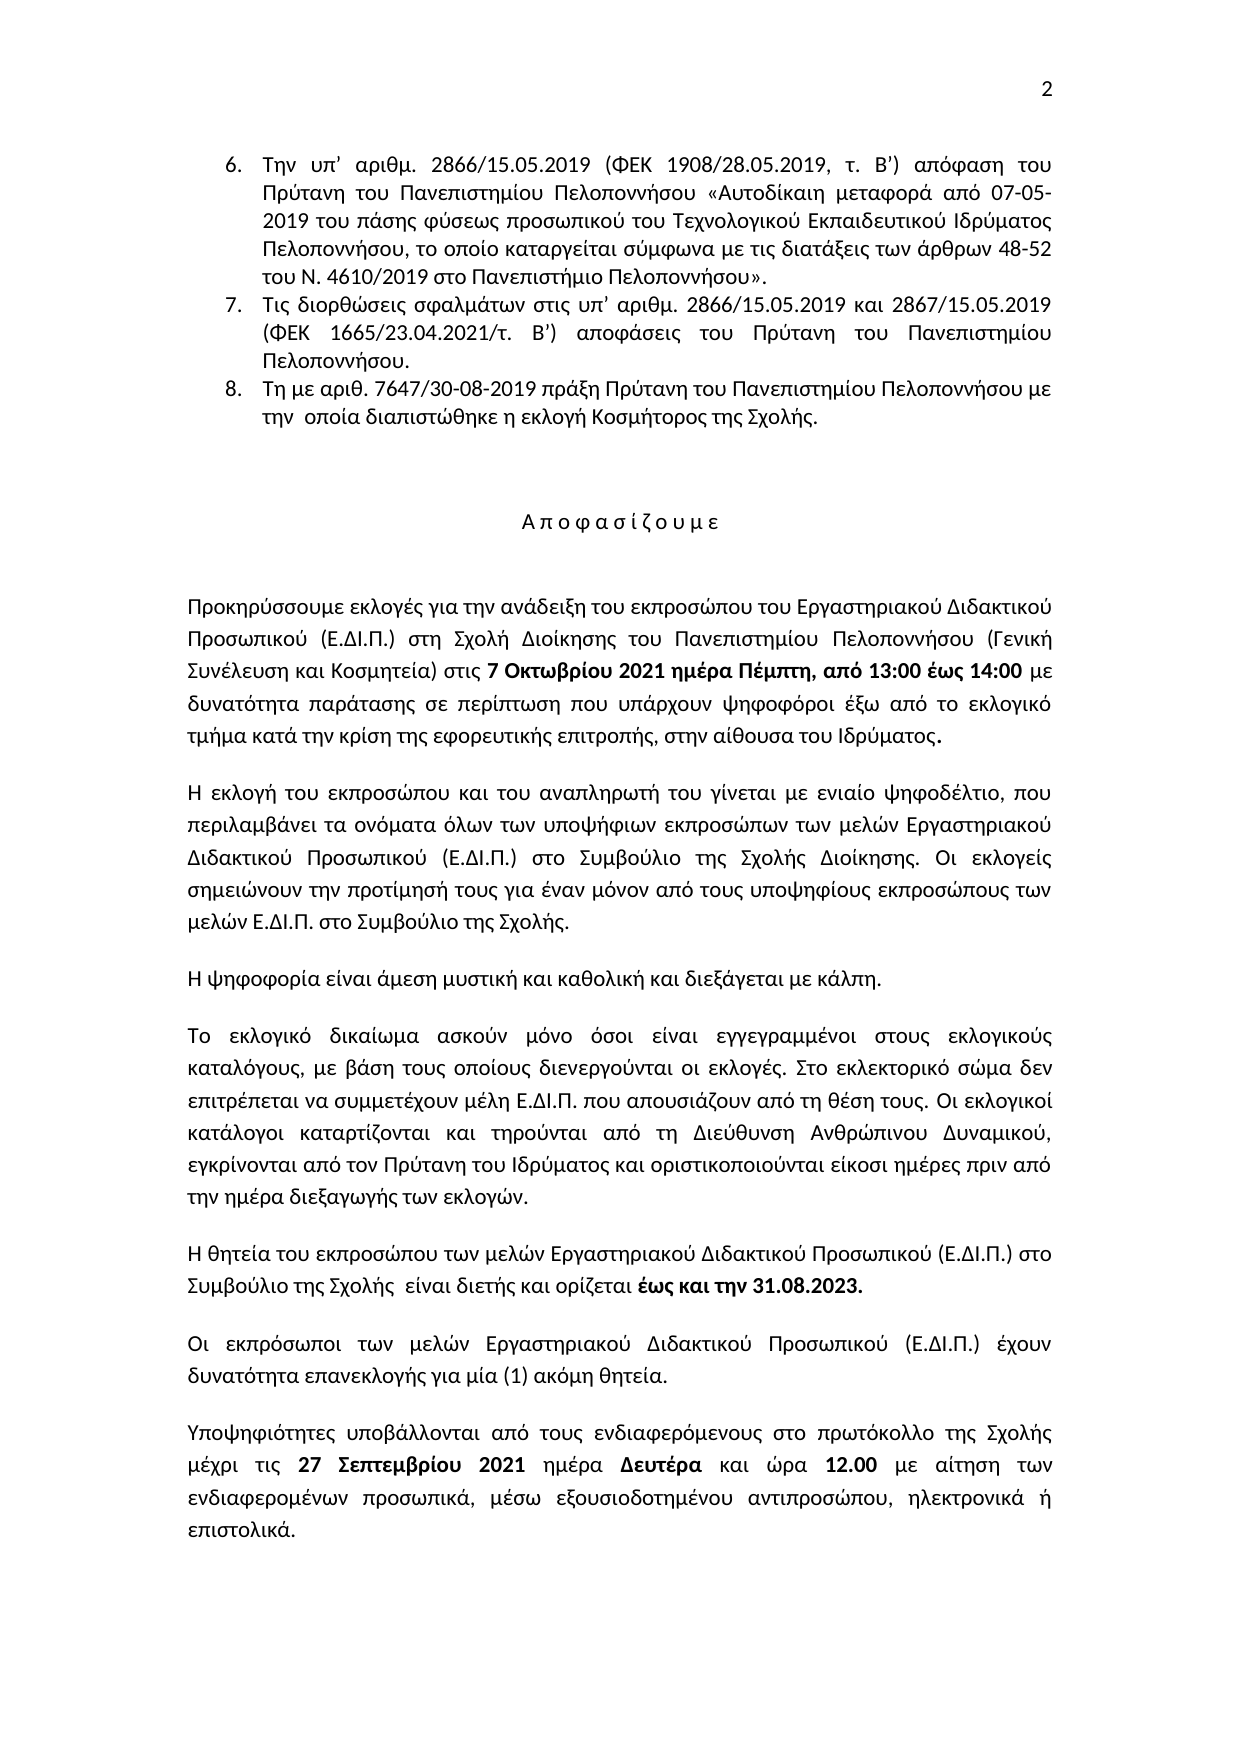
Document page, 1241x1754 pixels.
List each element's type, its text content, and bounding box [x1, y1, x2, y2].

text Το εκλογικό δικαίωμα ασκούν μόνο όσοι είναι εγγεγραμμένοι στους εκλογικούς καταλόγους, με βάση τους οποίους διενεργούνται οι εκλογές. Στο εκλεκτορικό σώμα δεν επιτρέπεται να συμμετέχουν μέλη Ε.ΔΙ.Π. που απουσιάζουν από τη θέση τους. Οι εκλογικοί κατάλογοι καταρτίζονται και τηρούνται από τη Διεύθυνση Ανθρώπινου Δυναμικού, εγκρίνονται από τον Πρύτανη του Ιδρύματος και οριστικοποιούνται είκοσι ημέρες πριν από την ημέρα διεξαγωγής των εκλογών. [187, 1021, 1053, 1210]
text Η εκλογή του εκπροσώπου και του αναπληρωτή του γίνεται με ενιαίο ψηφοδέλτιο, που περιλαμβάνει τα ονόματα όλων των υποψήφιων εκπροσώπων των μελών Εργαστηριακού Διδακτικού Προσωπικού (Ε.ΔΙ.Π.) στο Συμβούλιο της Σχολής Διοίκησης. Οι εκλογείς σημειώνουν την προτίμησή τους για έναν μόνον από τους υποψηφίους εκπροσώπους των μελών Ε.ΔΙ.Π. στο Συμβούλιο της Σχολής. [187, 778, 1053, 935]
text Η ψηφοφορία είναι άμεση μυστική και καθολική και διεξάγεται με κάλπη. [187, 964, 1053, 992]
list Τη με αριθ. 7647/30-08-2019 πράξη Πρύτανη του Πανεπιστημίου Πελοποννήσου με την οποία διαπιστώθηκε η εκλογή Κοσμήτορος της Σχολής. [225, 374, 1053, 430]
text Οι εκπρόσωποι των μελών Εργαστηριακού Διδακτικού Προσωπικού (Ε.ΔΙ.Π.) έχουν δυνατότητα επανεκλογής για μία (1) ακόμη θητεία. [187, 1329, 1053, 1389]
list Τις διορθώσεις σφαλμάτων στις υπ’ αριθμ. 2866/15.05.2019 και 2867/15.05.2019 (ΦΕΚ 1665/23.04.2021/τ. Β’) αποφάσεις του Πρύτανη του Πανεπιστημίου Πελοποννήσου. [225, 290, 1053, 374]
text Η θητεία του εκπροσώπου των μελών Εργαστηριακού Διδακτικού Προσωπικού (Ε.ΔΙ.Π.) στο Συμβούλιο της Σχολής είναι διετής και ορίζεται έως και την 31.08.2023. [187, 1239, 1053, 1300]
subtitle Α π ο φ α σ ί ζ ο υ μ ε [187, 507, 1053, 535]
list Την υπ’ αριθμ. 2866/15.05.2019 (ΦΕΚ 1908/28.05.2019, τ. Β’) απόφαση του Πρύτανη του Πανεπιστημίου Πελοποννήσου «Αυτοδίκαιη μεταφορά από 07-05-2019 του πάσης φύσεως προσωπικού του Τεχνολογικού Εκπαιδευτικού Ιδρύματος Πελοποννήσου, το οποίο καταργείται σύμφωνα με τις διατάξεις των άρθρων 48-52 του Ν. 4610/2019 στο Πανεπιστήμιο Πελοποννήσου». [225, 150, 1053, 290]
text Υποψηφιότητες υποβάλλονται από τους ενδιαφερόμενους στο πρωτόκολλο της Σχολής μέχρι τις 27 Σεπτεμβρίου 2021 ημέρα Δευτέρα και ώρα 12.00 με αίτηση των ενδιαφερομένων προσωπικά, μέσω εξουσιοδοτημένου αντιπροσώπου, ηλεκτρονικά ή επιστολικά. [187, 1418, 1053, 1543]
text Προκηρύσσουμε εκλογές για την ανάδειξη του εκπροσώπου του Εργαστηριακού Διδακτικού Προσωπικού (Ε.ΔΙ.Π.) στη Σχολή Διοίκησης του Πανεπιστημίου Πελοποννήσου (Γενική Συνέλευση και Κοσμητεία) στις 7 Οκτωβρίου 2021 ημέρα Πέμπτη, από 13:00 έως 14:00 με δυνατότητα παράτασης σε περίπτωση που υπάρχουν ψηφοφόροι έξω από το εκλογικό τμήμα κατά την κρίση της εφορευτικής επιτροπής, στην αίθουσα του Ιδρύματος. [187, 592, 1053, 749]
